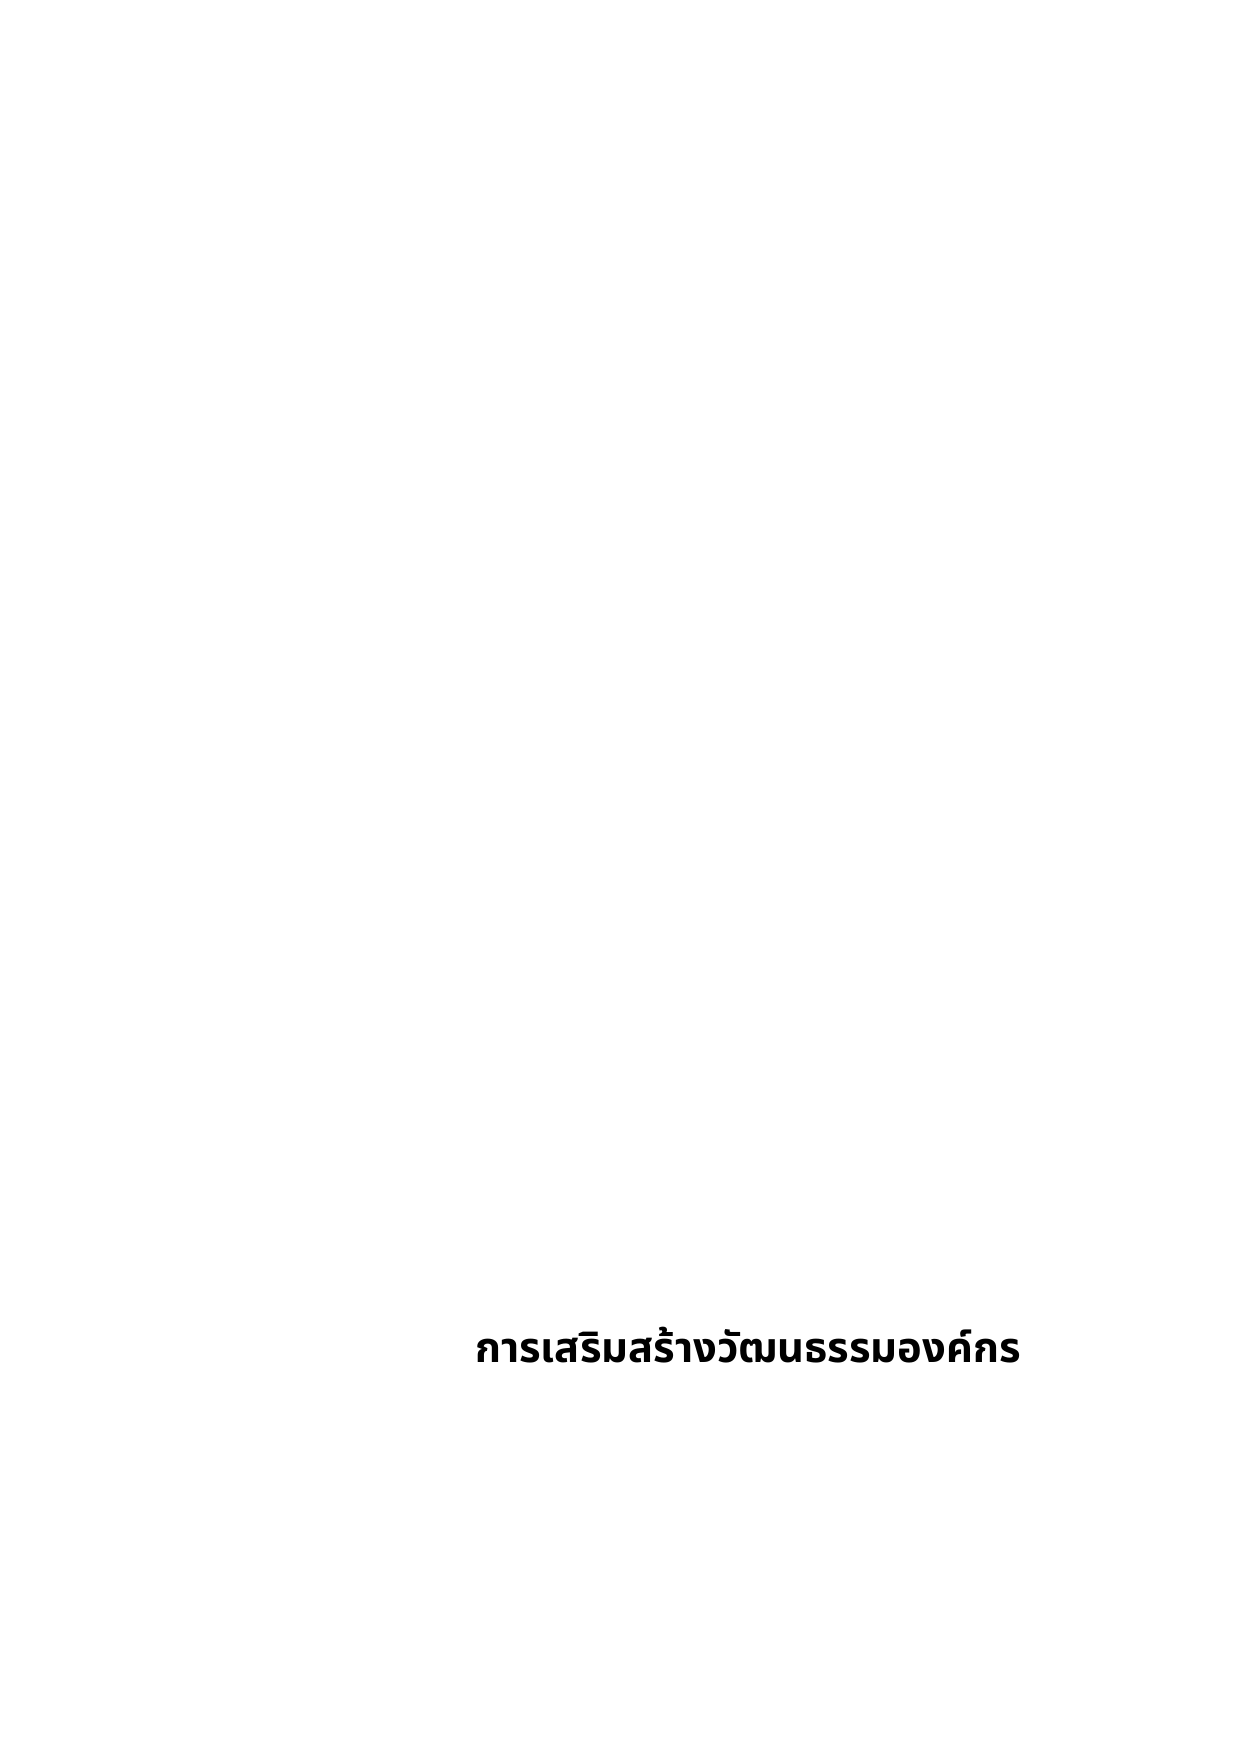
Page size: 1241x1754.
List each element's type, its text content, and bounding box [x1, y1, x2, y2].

text การเสริมสร้างวัฒนธรรมองค์กร [150, 1319, 1090, 1382]
